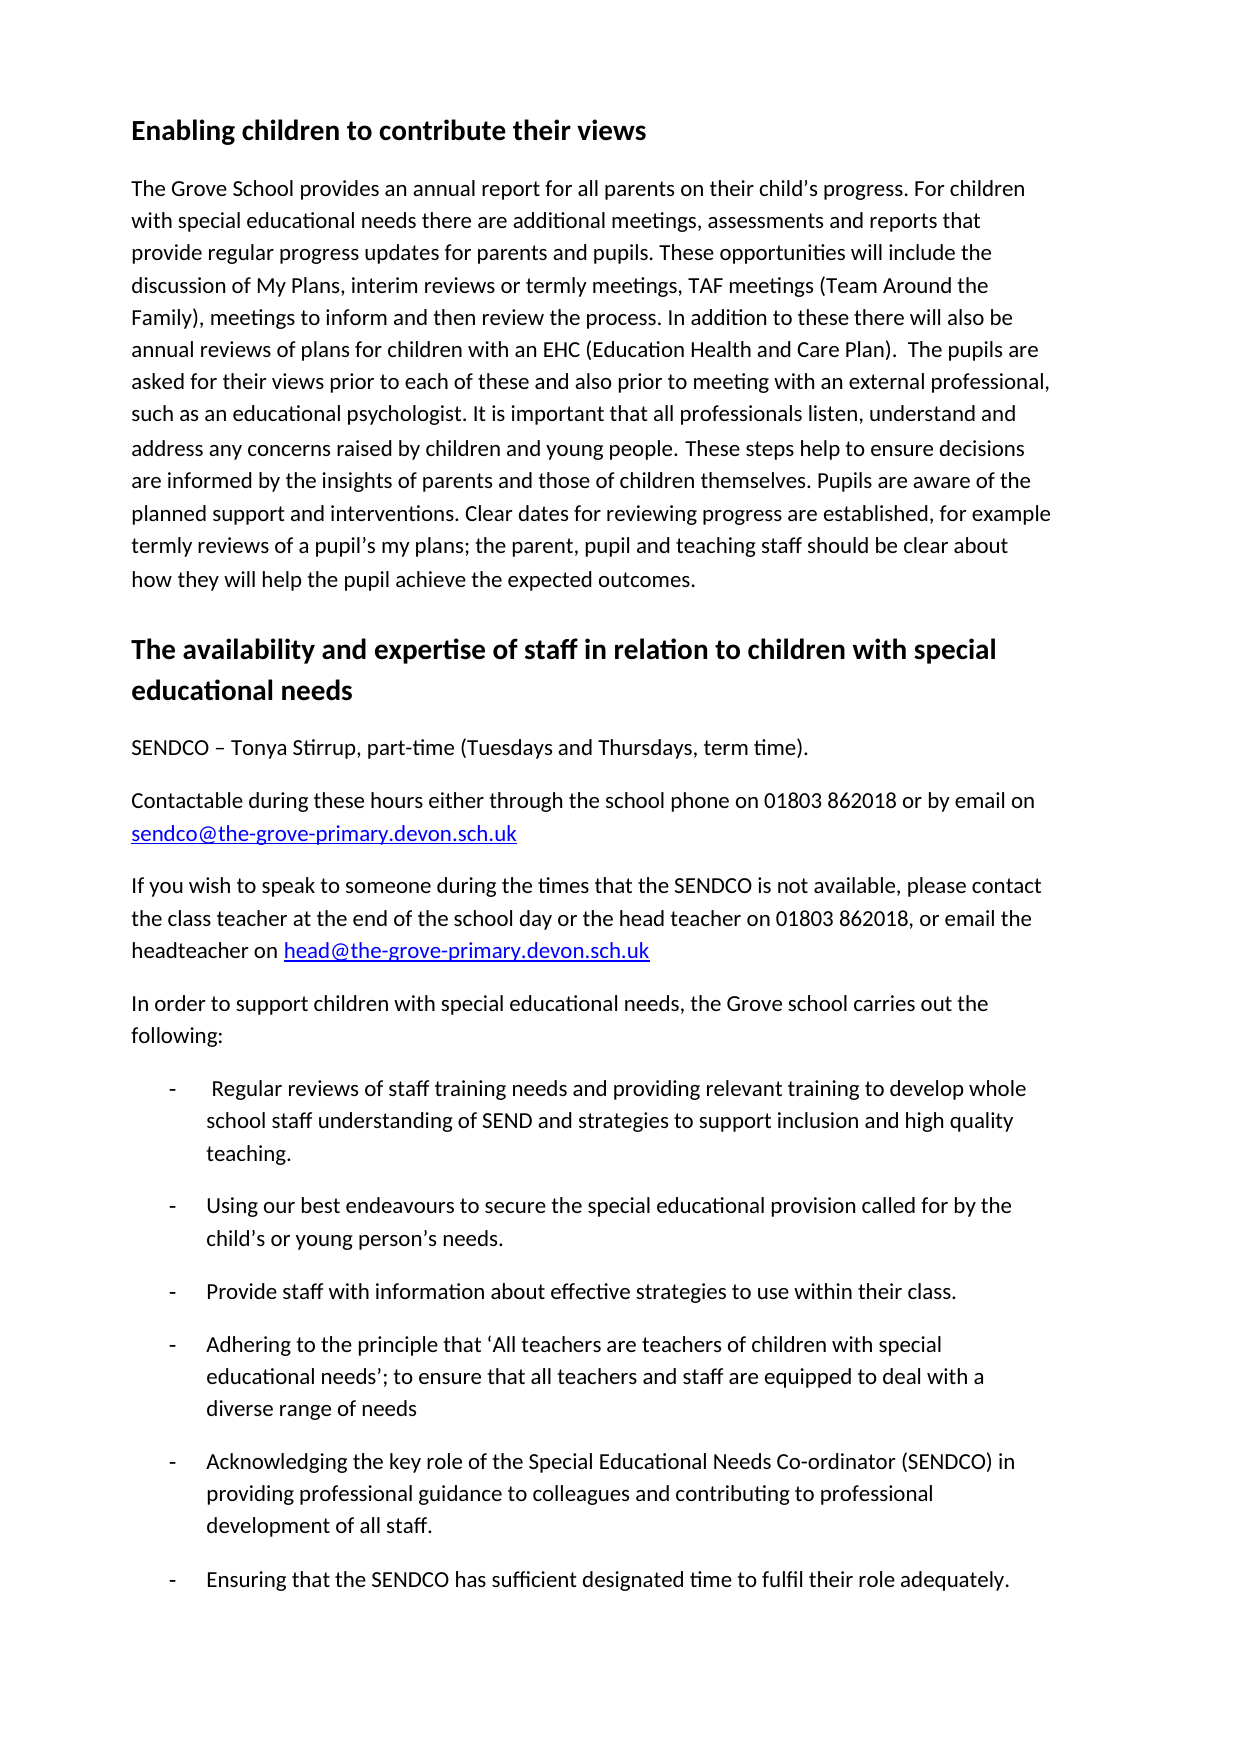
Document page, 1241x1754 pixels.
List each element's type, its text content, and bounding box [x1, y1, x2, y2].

text Enabling children to contribute their views [131, 112, 1053, 148]
list Adhering to the principle that ‘All teachers are teachers of children with special educational needs’; to ensure that all teachers and staff are equipped to deal with a diverse range of needs [169, 1330, 1053, 1422]
list Using our best endeavours to secure the special educational provision called for by the child’s or young person’s needs. [169, 1192, 1053, 1252]
text The availability and expertise of staff in relation to children with special educational needs [131, 631, 1053, 707]
text The Grove School provides an annual report for all parents on their child’s progress. For children with special educational needs there are additional meetings, assessments and reports that provide regular progress updates for parents and pupils. These opportunities will include the discussion of My Plans, interim reviews or termly meetings, TAF meetings (Team Around the Family), meetings to inform and then review the process. In addition to these there will also be annual reviews of plans for children with an EHC (Education Health and Care Plan). The pupils are asked for their views prior to each of these and also prior to meeting with an external professional, such as an educational psychologist. It is important that all professionals listen, understand and address any concerns raised by children and young people. These steps help to ensure decisions are informed by the insights of parents and those of children themselves. Pupils are aware of the planned support and interventions. Clear dates for reviewing progress are established, for example termly reviews of a pupil’s my plans; the parent, pupil and teaching staff should be clear about how they will help the pupil achieve the expected outcomes. [131, 174, 1053, 594]
list Regular reviews of staff training needs and providing relevant training to develop whole school staff understanding of SEND and strategies to support inclusion and high quality teaching. [169, 1074, 1053, 1167]
list Ensuring that the SENDCO has sufficient designated time to fulfil their role adequately. [169, 1565, 1053, 1593]
list Provide staff with information about effective strategies to use within their class. [169, 1277, 1053, 1305]
list Acknowledging the key role of the Special Educational Needs Co-ordinator (SENDCO) in providing professional guidance to colleagues and contributing to professional development of all staff. [169, 1447, 1053, 1540]
text In order to support children with special educational needs, the Grove school carries out the following: [131, 989, 1053, 1049]
text If you wish to speak to someone during the times that the SENDCO is not available, please contact the class teacher at the end of the school day or the head teacher on 01803 862018, or email the headteacher on head@the-grove-primary.devon.sch.uk [131, 872, 1053, 964]
text Contactable during these hours either through the school phone on 01803 862018 or by email on sendco@the-grove-primary.devon.sch.uk [131, 786, 1053, 847]
text SENDCO – Tonya Stirrup, part-time (Tuesdays and Thursdays, term time). [131, 733, 1053, 761]
